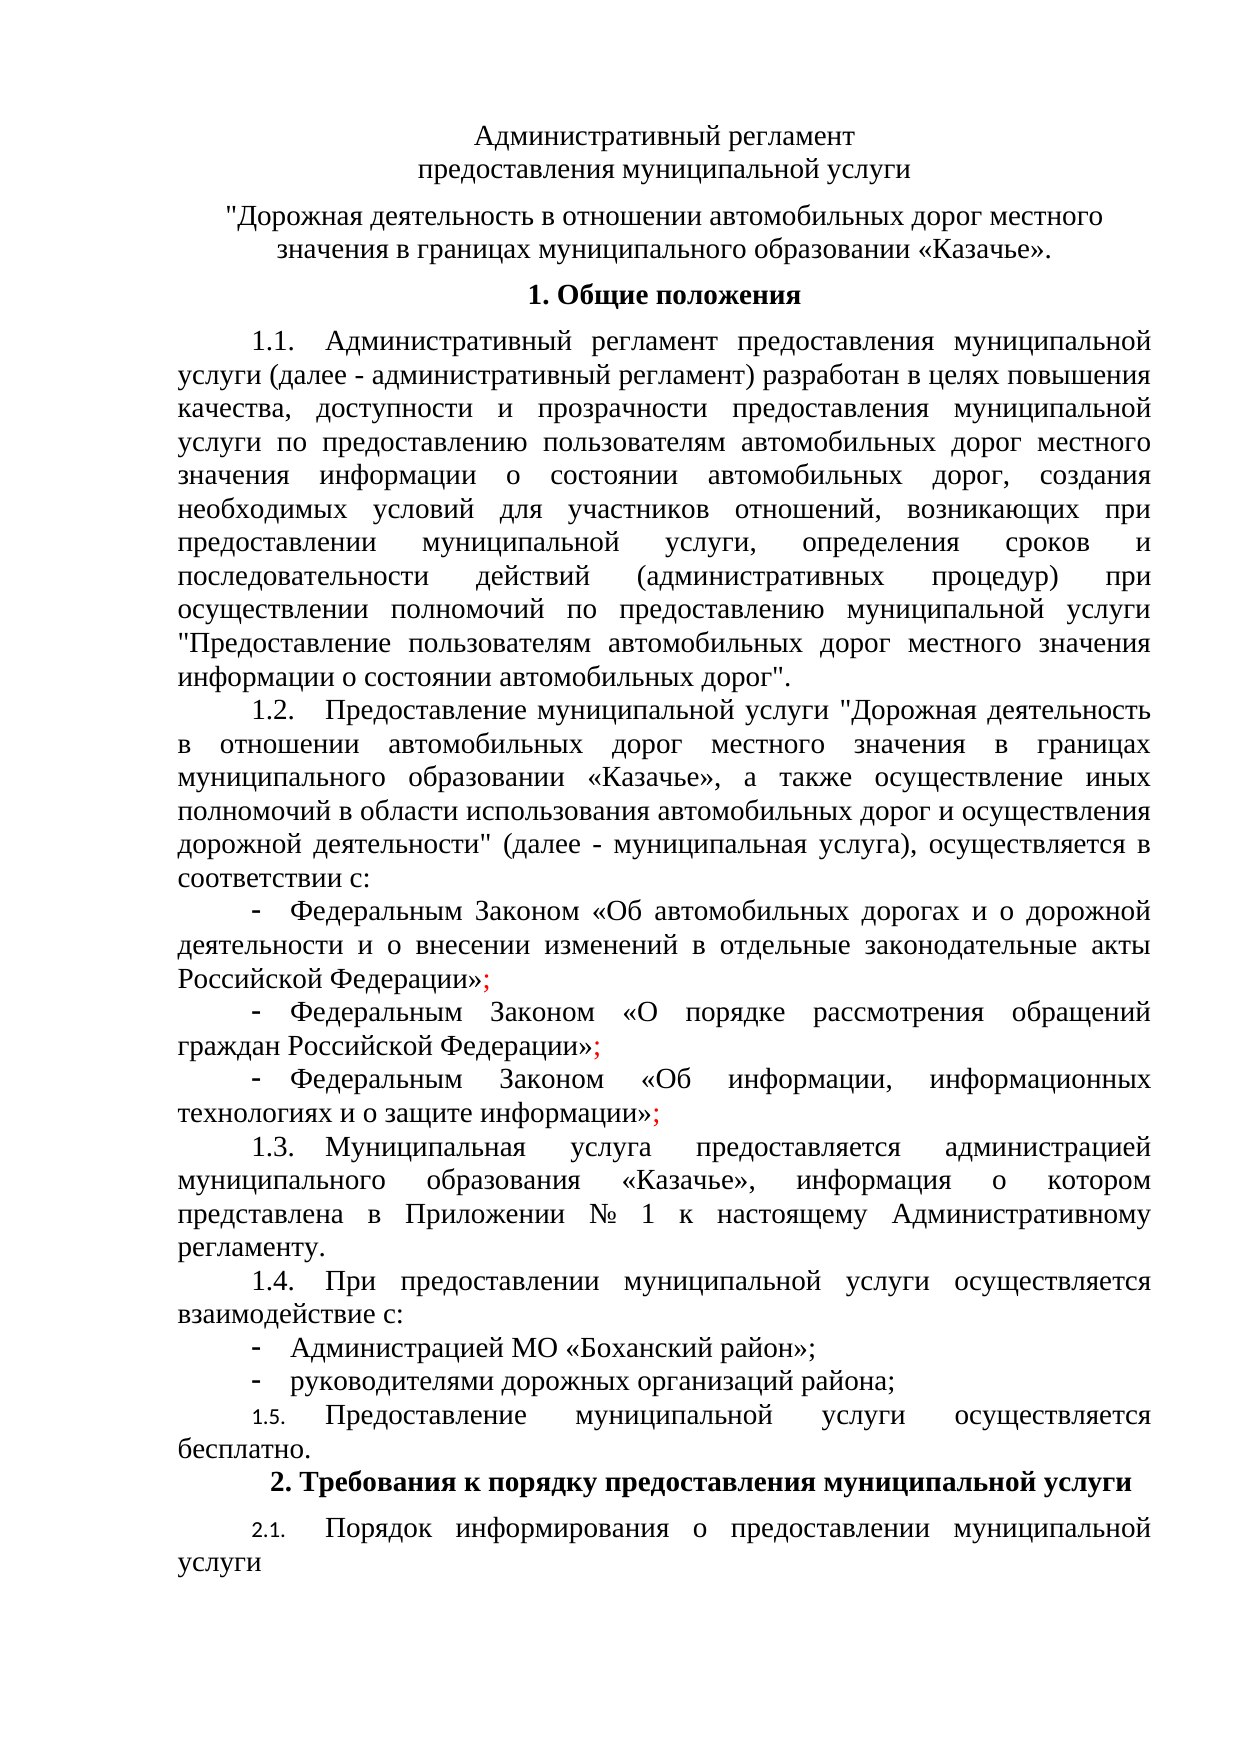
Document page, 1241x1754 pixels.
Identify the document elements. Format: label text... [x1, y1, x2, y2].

text 2. Требования к порядку предоставления муниципальной услуги [177, 1464, 1152, 1498]
list Административный регламент предоставления муниципальной услуги (далее - административный регламент) разработан в целях повышения качества, доступности и прозрачности предоставления муниципальной услуги по предоставлению пользователям автомобильных дорог местного значения информации о состоянии автомобильных дорог, создания необходимых условий для участников отношений, возникающих при предоставлении муниципальной услуги, определения сроков и последовательности действий (административных процедур) при осуществлении полномочий по предоставлению муниципальной услуги "Предоставление пользователям автомобильных дорог местного значения информации о состоянии автомобильных дорог". [177, 323, 1152, 692]
text Административный регламент предоставления муниципальной услуги [177, 118, 1152, 185]
list Федеральным Законом «Об информации, информационных технологиях и о защите информации»; [177, 1061, 1152, 1129]
list Федеральным Законом «О порядке рассмотрения обращений граждан Российской Федерации»; [177, 994, 1152, 1061]
list Муниципальная услуга предоставляется администрацией муниципального образования «Казачье», информация о котором представлена в Приложении № 1 к настоящему Административному регламенту. [177, 1129, 1152, 1263]
list Порядок информирования о предоставлении муниципальной услуги [177, 1510, 1152, 1577]
list Предоставление муниципальной услуги "Дорожная деятельность в отношении автомобильных дорог местного значения в границах муниципального образовании «Казачье», а также осуществление иных полномочий в области использования автомобильных дорог и осуществления дорожной деятельности" (далее - муниципальная услуга), осуществляется в соответствии с: [177, 692, 1152, 893]
list Предоставление муниципальной услуги осуществляется бесплатно. [177, 1397, 1152, 1464]
list Администрацией МО «Боханский район»; [177, 1330, 1152, 1363]
list При предоставлении муниципальной услуги осуществляется взаимодействие с: [177, 1263, 1152, 1330]
text 1. Общие положения [177, 277, 1152, 311]
list Федеральным Законом «Об автомобильных дорогах и о дорожной деятельности и о внесении изменений в отдельные законодательные акты Российской Федерации»; [177, 893, 1152, 994]
list руководителями дорожных организаций района; [177, 1363, 1152, 1397]
text "Дорожная деятельность в отношении автомобильных дорог местного значения в границах муниципального образовании «Казачье». [177, 198, 1152, 265]
